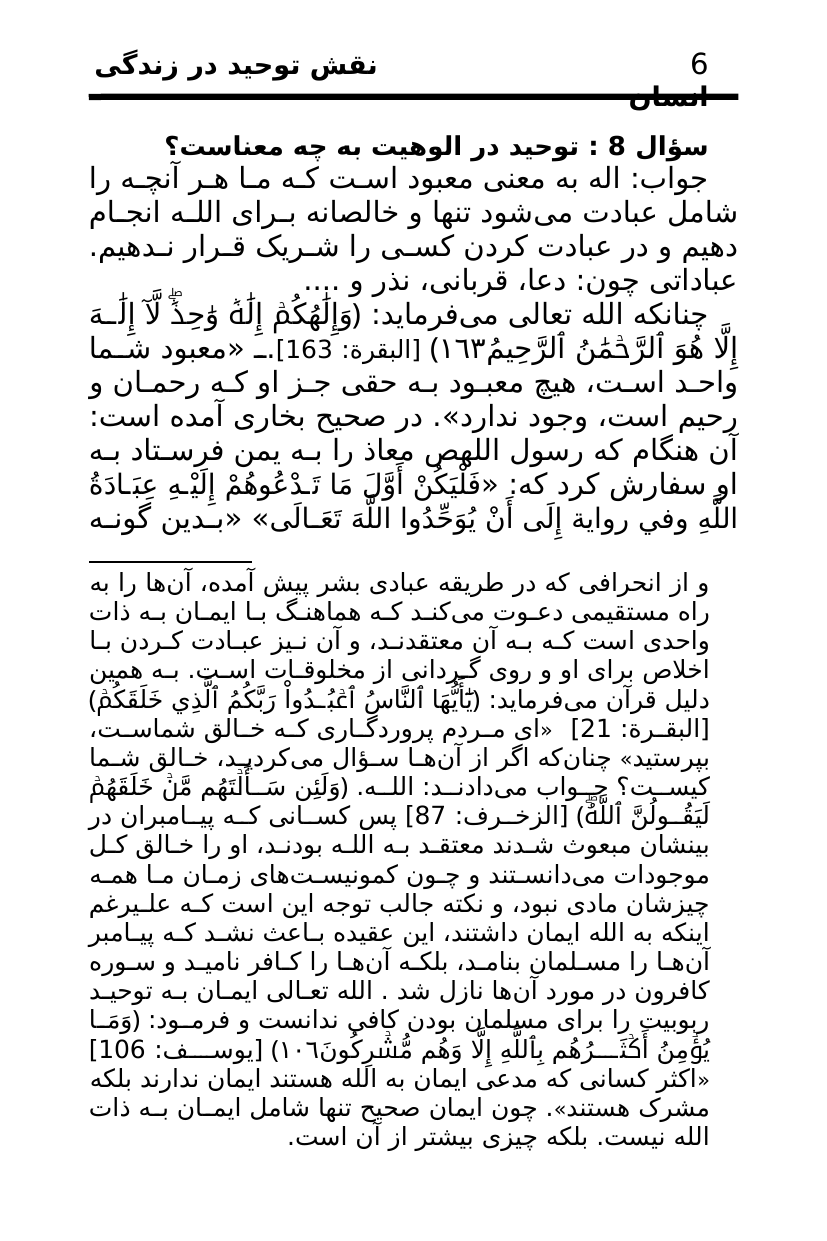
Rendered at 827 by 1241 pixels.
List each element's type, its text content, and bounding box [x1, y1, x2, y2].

text سؤال 8 : توحید در الوهیت به چه معناست؟ [89, 132, 738, 162]
text جواب: اله به معنی معبود است که ما هر آنچه را شامل عبادت می‌شود تنها و خالصانه برای الله انجام دهیم و در عبادت کردن کسی را شریک قرار ندهیم. عباداتی چون: دعا، قربانی، نذر و .... [89, 162, 738, 298]
text چنانکه الله تعالی می‌فرماید: ﴿وَإِلَٰهُكُمۡ إِلَٰهٞ وَٰحِدٞۖ لَّآ إِلَٰهَ إِلَّا هُوَ ٱلرَّحۡمَٰنُ ٱلرَّحِيمُ١٦٣﴾ [البقرة: 163]. «معبود شما واحد است، هیچ معبود به حقی جز او که رحمان و رحیم است، وجود ندارد». در صحیح بخاری آمده است: آن هنگام که رسول اللهص معاذ را به یمن فرستاد به او سفارش کرد که: «فَلْيَكُنْ أَوَّلَ مَا تَدْعُوهُمْ إِلَيْهِ عِبَادَةُ اللَّهِ وفي رواية إِلَى أَنْ يُوَحِّدُوا اللَّهَ تَعَالَى» «بدین گونه باش که اولین چیزی که مردم را به آن می‌خوانی اقرار و اعتراف به لا إله إلا الله باشد، و در روایتی آمده است که تا توحید در عبادت را بپذیرند». [89, 298, 738, 535]
